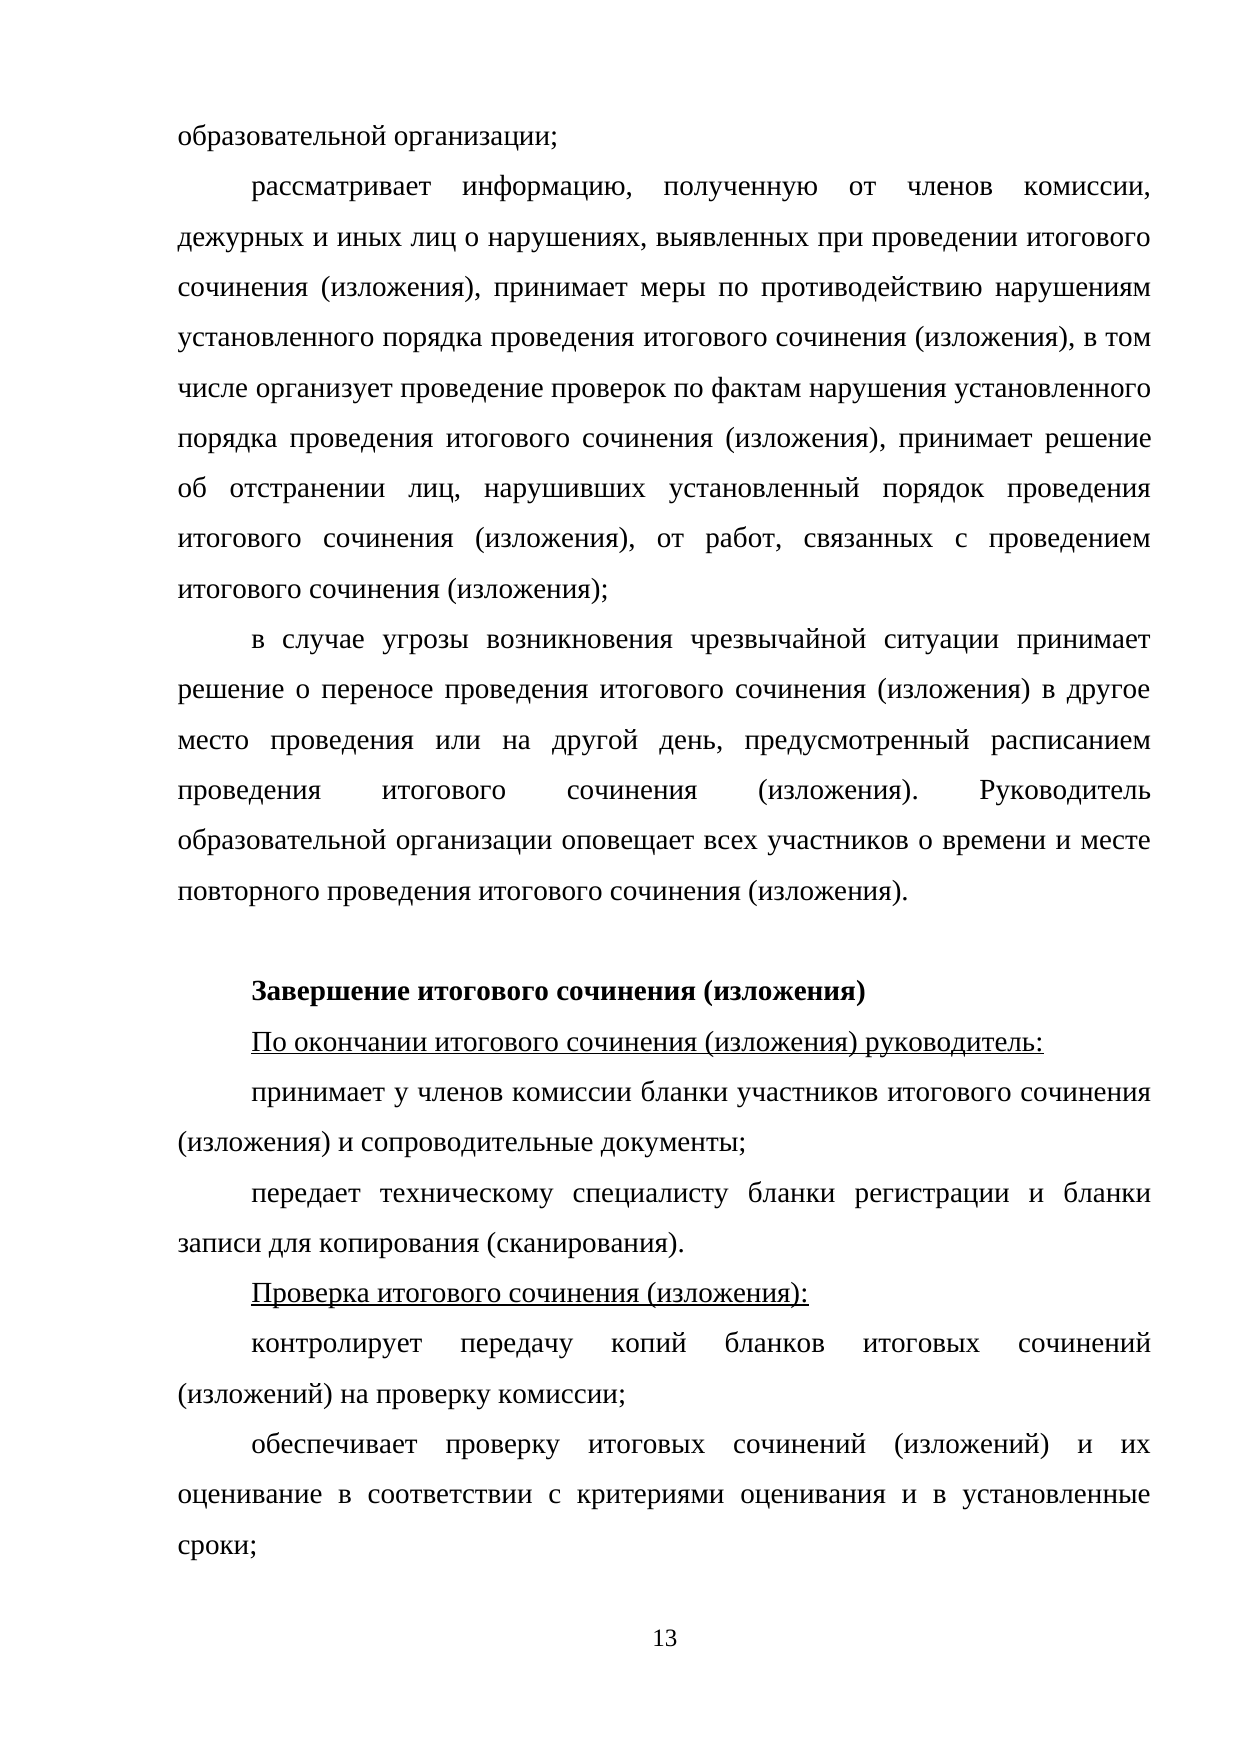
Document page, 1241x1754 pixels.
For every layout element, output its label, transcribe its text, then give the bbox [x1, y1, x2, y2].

text рассматривает информацию, полученную от членов комиссии, дежурных и иных лиц о нарушениях, выявленных при проведении итогового сочинения (изложения), принимает меры по противодействию нарушениям установленного порядка проведения итогового сочинения (изложения), в том числе организует проведение проверок по фактам нарушения установленного порядка проведения итогового сочинения (изложения), принимает решение об отстранении лиц, нарушивших установленный порядок проведения итогового сочинения (изложения), от работ, связанных с проведением итогового сочинения (изложения); [177, 168, 1152, 604]
text По окончании итогового сочинения (изложения) руководитель: [177, 1024, 1152, 1057]
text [177, 118, 1152, 152]
text передает техническому специалисту бланки регистрации и бланки записи для копирования (сканирования). [177, 1175, 1152, 1258]
text обеспечивает проверку итоговых сочинений (изложений) и их оценивание в соответствии с критериями оценивания и в установленные сроки; [177, 1426, 1152, 1560]
text контролирует передачу копий бланков итоговых сочинений (изложений) на проверку комиссии; [177, 1326, 1152, 1409]
text Проверка итогового сочинения (изложения): [177, 1275, 1152, 1309]
text принимает у членов комиссии бланки участников итогового сочинения (изложения) и сопроводительные документы; [177, 1074, 1152, 1158]
text в случае угрозы возникновения чрезвычайной ситуации принимает решение о переносе проведения итогового сочинения (изложения) в другое место проведения или на другой день, предусмотренный расписанием проведения итогового сочинения (изложения). Руководитель образовательной организации оповещает всех участников о времени и месте повторного проведения итогового сочинения (изложения). [177, 621, 1152, 906]
text Завершение итогового сочинения (изложения) [177, 973, 1152, 1007]
